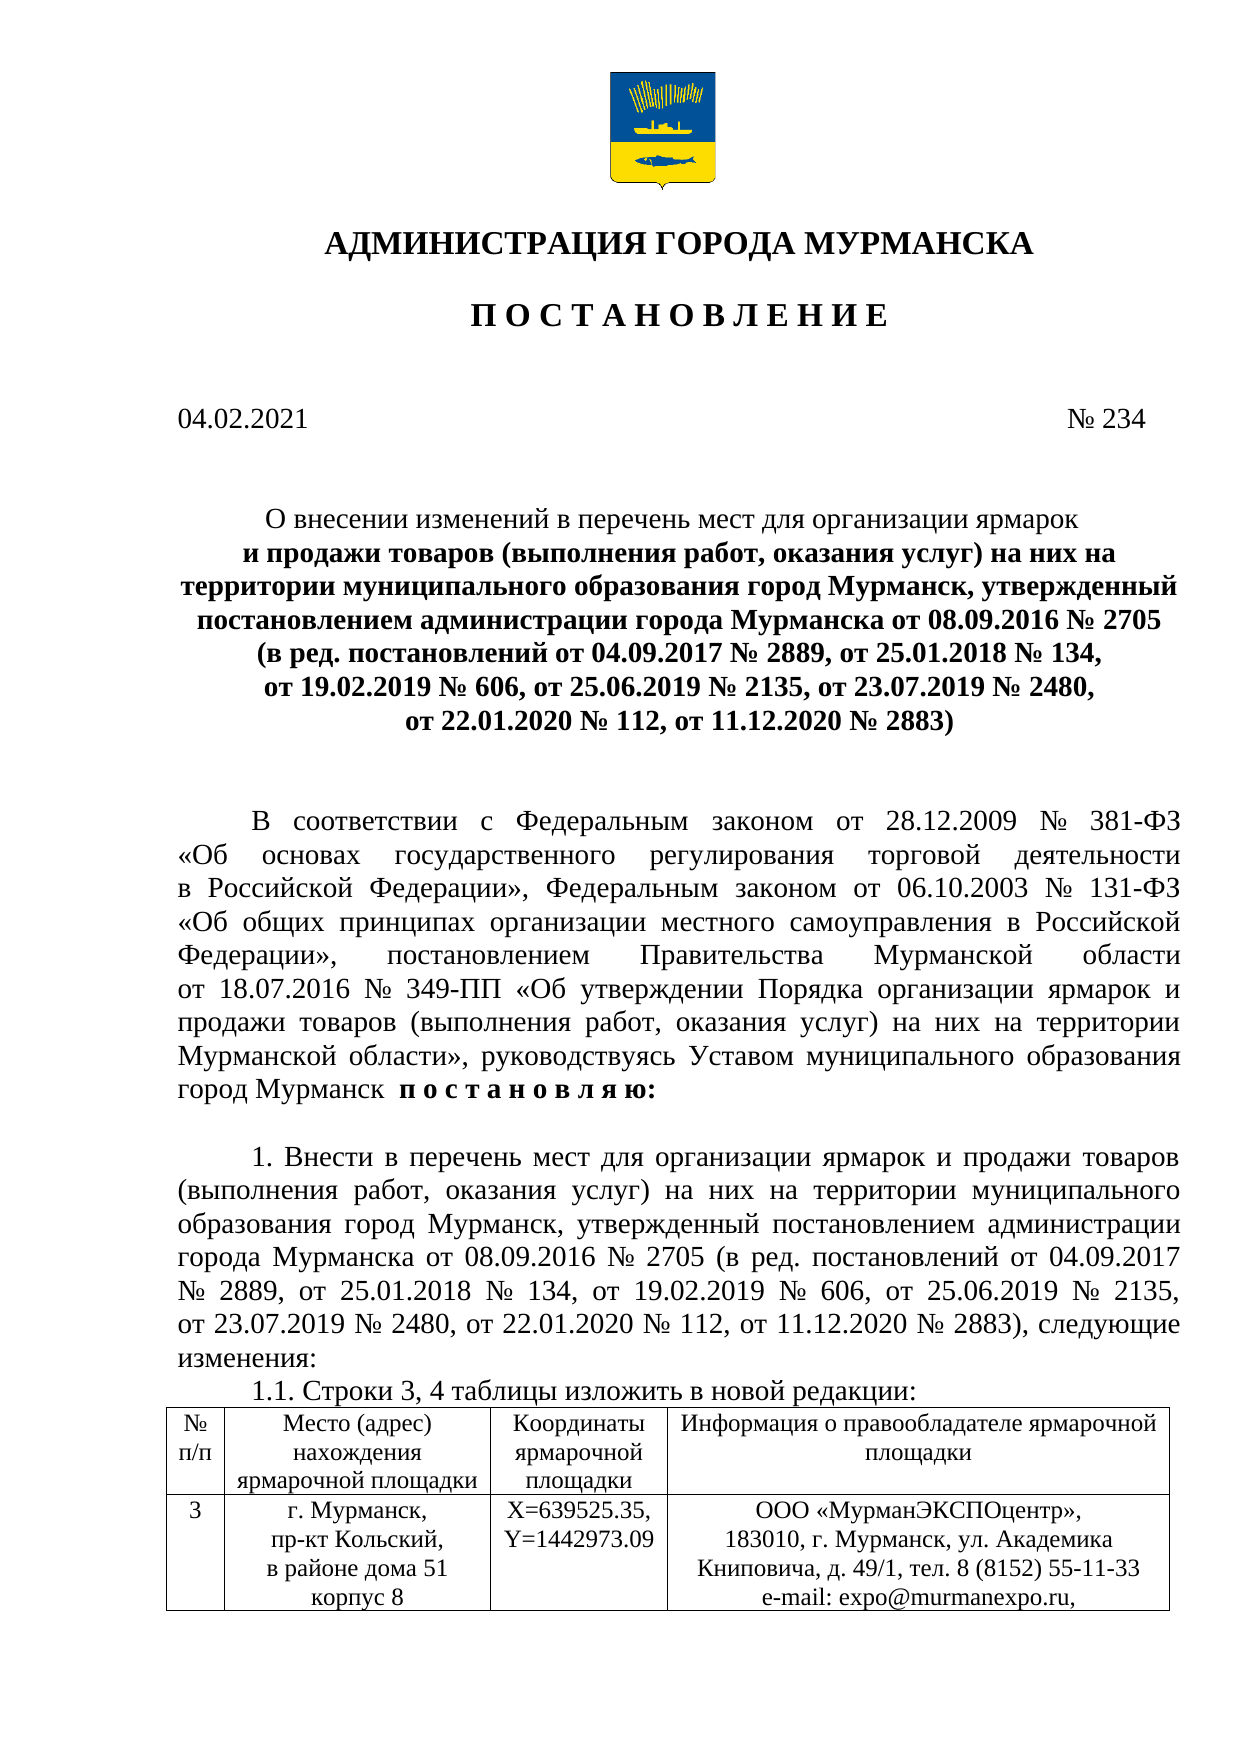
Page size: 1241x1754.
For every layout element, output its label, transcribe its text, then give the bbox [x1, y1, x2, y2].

picture [610, 72, 716, 190]
table_cell 3 [167, 1495, 224, 1610]
text 1. Внести в перечень мест для организации ярмарок и продажи товаров (выполнения работ, оказания услуг) на них на территории муниципального образования город Мурманск, утвержденный постановлением администрации города Мурманска от 08.09.2016 № 2705 (в ред. постановлений от 04.09.2017 № 2889, от 25.01.2018 № 134, от 19.02.2019 № 606, от 25.06.2019 № 2135, от 23.07.2019 № 2480, от 22.01.2020 № 112, от 11.12.2020 № 2883), следующие изменения: [177, 1139, 1181, 1373]
text В соответствии с Федеральным законом от 28.12.2009 № 381-ФЗ «Об основах государственного регулирования торговой деятельности в Российской Федерации», Федеральным законом от 06.10.2003 № 131-ФЗ «Об общих принципах организации местного самоуправления в Российской Федерации», постановлением Правительства Мурманской области от 18.07.2016 № 349-ПП «Об утверждении Порядка организации ярмарок и продажи товаров (выполнения работ, оказания услуг) на них на территории Мурманской области», руководствуясь Уставом муниципального образования город Мурманск п о с т а н о в л я ю: [177, 803, 1181, 1105]
text П О С Т А Н О В Л Е Н И Е [177, 295, 1181, 334]
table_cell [668, 1495, 1169, 1610]
table_header Место (адрес) нахождения ярмарочной площадки [225, 1408, 490, 1494]
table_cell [225, 1495, 490, 1610]
table_header Координаты ярмарочной площадки [491, 1408, 667, 1494]
text 1.1. Строки 3, 4 таблицы изложить в новой редакции: [177, 1373, 1181, 1407]
table_header Информация о правообладателе ярмарочной площадки [668, 1408, 1169, 1494]
text АДМИНИСТРАЦИЯ ГОРОДА МУРМАНСКА [177, 223, 1181, 262]
text 04.02.2021 № 234 [177, 401, 1181, 434]
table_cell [491, 1495, 667, 1610]
table_header № п/п [167, 1408, 224, 1494]
